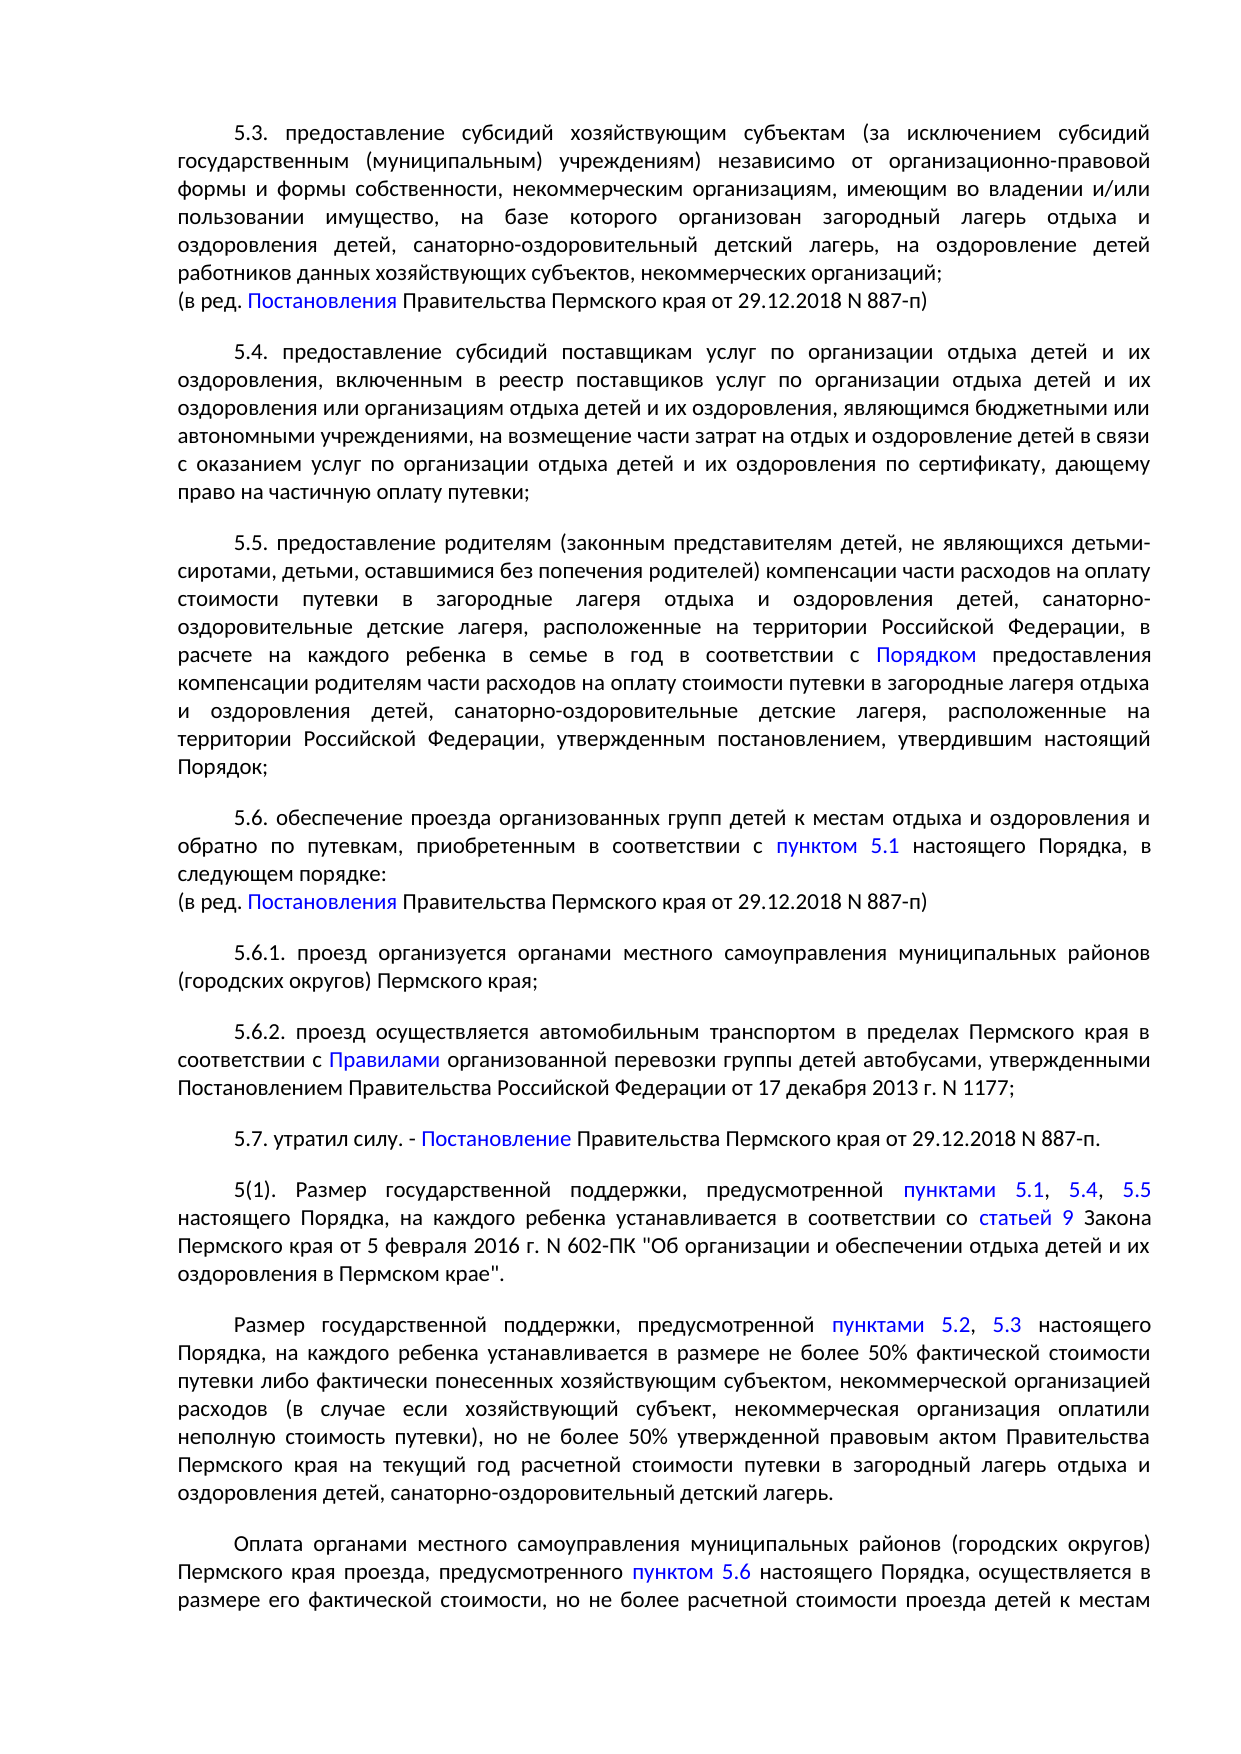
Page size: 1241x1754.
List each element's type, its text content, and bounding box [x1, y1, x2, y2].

text 5.7. утратил силу. - Постановление Правительства Пермского края от 29.12.2018 N 887-п. [177, 1124, 1152, 1152]
text 5.6. обеспечение проезда организованных групп детей к местам отдыха и оздоровления и обратно по путевкам, приобретенным в соответствии с пунктом 5.1 настоящего Порядка, в следующем порядке: [177, 803, 1152, 887]
text 5.6.2. проезд осуществляется автомобильным транспортом в пределах Пермского края в соответствии с Правилами организованной перевозки группы детей автобусами, утвержденными Постановлением Правительства Российской Федерации от 17 декабря 2013 г. N 1177; [177, 1017, 1152, 1101]
text 5.3. предоставление субсидий хозяйствующим субъектам (за исключением субсидий государственным (муниципальным) учреждениям) независимо от организационно-правовой формы и формы собственности, некоммерческим организациям, имеющим во владении и/или пользовании имущество, на базе которого организован загородный лагерь отдыха и оздоровления детей, санаторно-оздоровительный детский лагерь, на оздоровление детей работников данных хозяйствующих субъектов, некоммерческих организаций; [177, 118, 1152, 286]
text Размер государственной поддержки, предусмотренной пунктами 5.2, 5.3 настоящего Порядка, на каждого ребенка устанавливается в размере не более 50% фактической стоимости путевки либо фактически понесенных хозяйствующим субъектом, некоммерческой организацией расходов (в случае если хозяйствующий субъект, некоммерческая организация оплатили неполную стоимость путевки), но не более 50% утвержденной правовым актом Правительства Пермского края на текущий год расчетной стоимости путевки в загородный лагерь отдыха и оздоровления детей, санаторно-оздоровительный детский лагерь. [177, 1310, 1152, 1506]
text 5.5. предоставление родителям (законным представителям детей, не являющихся детьми-сиротами, детьми, оставшимися без попечения родителей) компенсации части расходов на оплату стоимости путевки в загородные лагеря отдыха и оздоровления детей, санаторно-оздоровительные детские лагеря, расположенные на территории Российской Федерации, в расчете на каждого ребенка в семье в год в соответствии с Порядком предоставления компенсации родителям части расходов на оплату стоимости путевки в загородные лагеря отдыха и оздоровления детей, санаторно-оздоровительные детские лагеря, расположенные на территории Российской Федерации, утвержденным постановлением, утвердившим настоящий Порядок; [177, 528, 1152, 780]
text 5.6.1. проезд организуется органами местного самоуправления муниципальных районов (городских округов) Пермского края; [177, 938, 1152, 994]
text 5.4. предоставление субсидий поставщикам услуг по организации отдыха детей и их оздоровления, включенным в реестр поставщиков услуг по организации отдыха детей и их оздоровления или организациям отдыха детей и их оздоровления, являющимся бюджетными или автономными учреждениями, на возмещение части затрат на отдых и оздоровление детей в связи с оказанием услуг по организации отдыха детей и их оздоровления по сертификату, дающему право на частичную оплату путевки; [177, 337, 1152, 505]
text 5(1). Размер государственной поддержки, предусмотренной пунктами 5.1, 5.4, 5.5 настоящего Порядка, на каждого ребенка устанавливается в соответствии со статьей 9 Закона Пермского края от 5 февраля 2016 г. N 602-ПК "Об организации и обеспечении отдыха детей и их оздоровления в Пермском крае". [177, 1175, 1152, 1287]
text (в ред. Постановления Правительства Пермского края от 29.12.2018 N 887-п) [177, 286, 1152, 314]
text (в ред. Постановления Правительства Пермского края от 29.12.2018 N 887-п) [177, 887, 1152, 915]
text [177, 1529, 1152, 1613]
